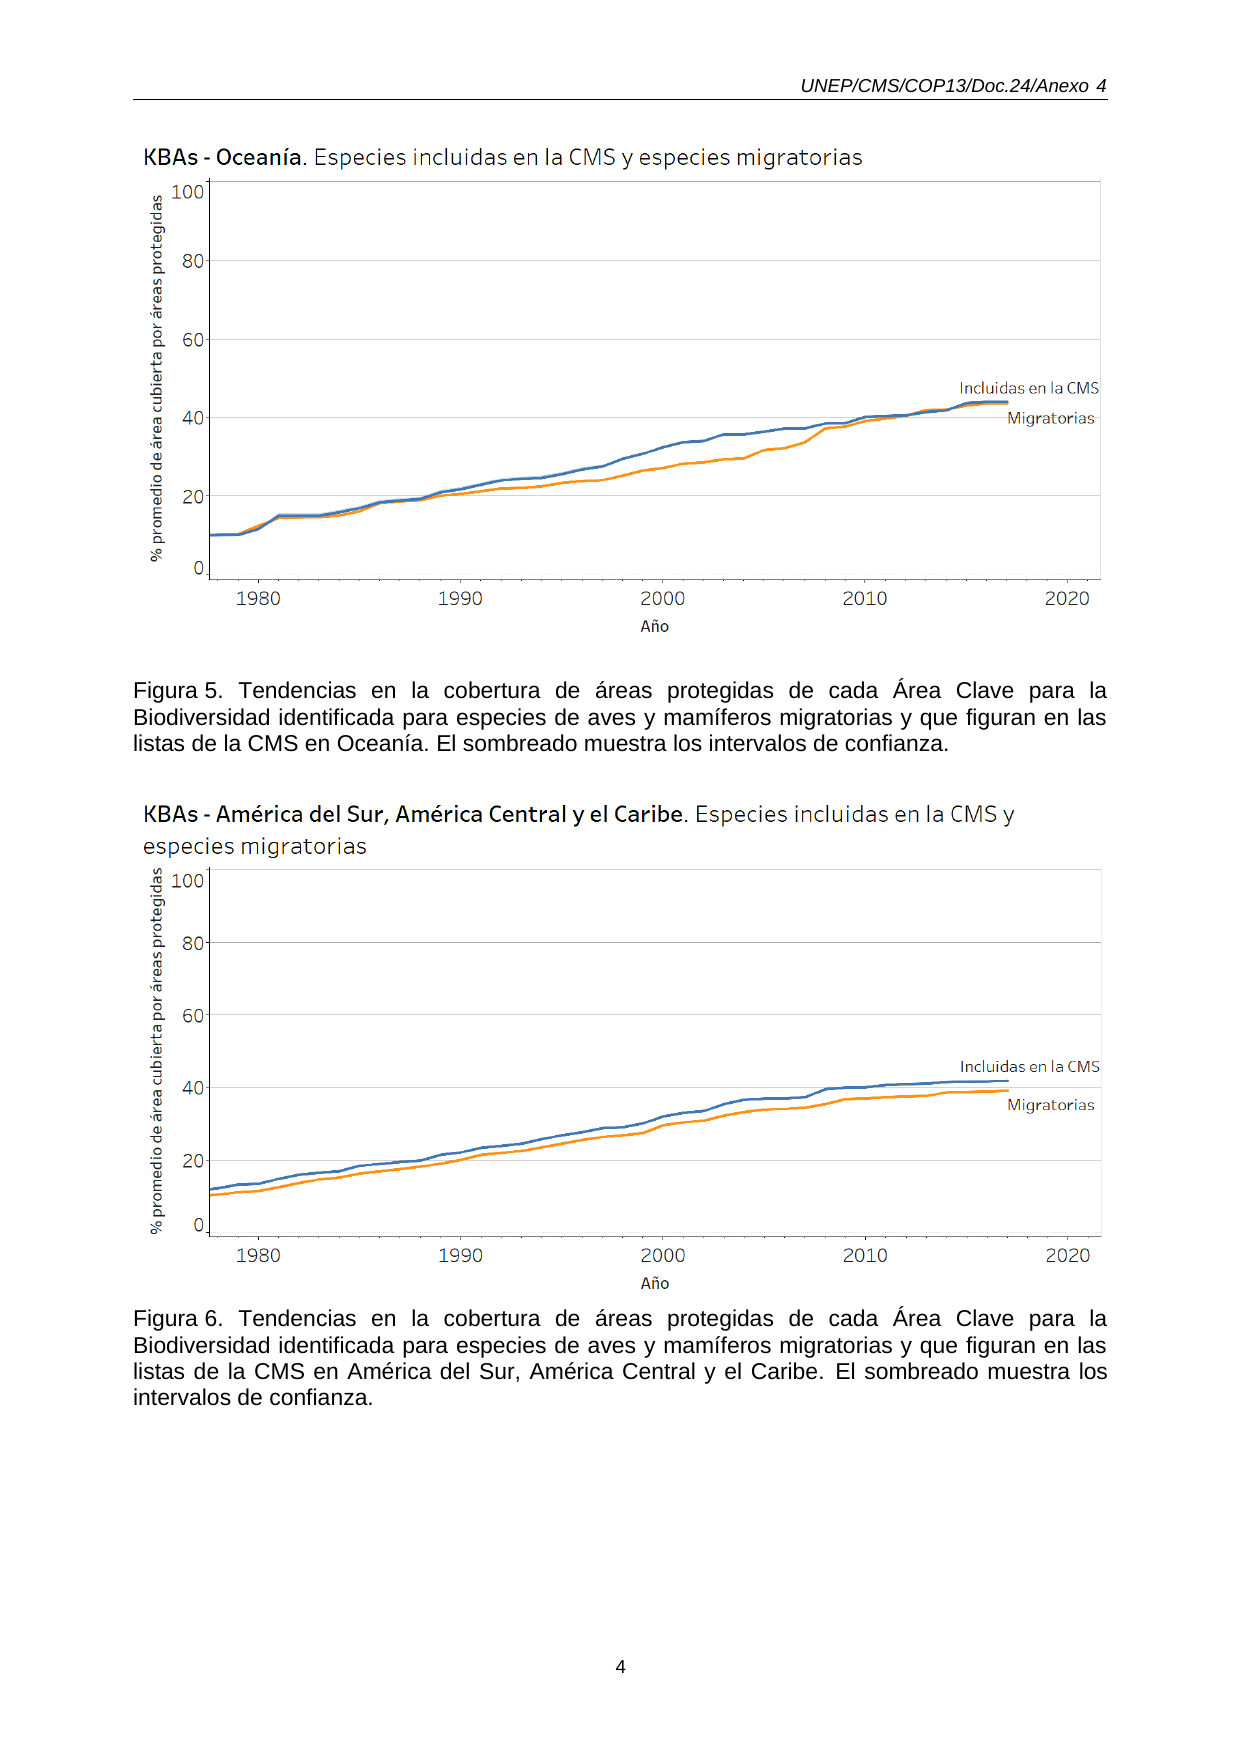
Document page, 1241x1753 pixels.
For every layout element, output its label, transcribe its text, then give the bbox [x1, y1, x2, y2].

text Figura 6. Tendencias en la cobertura de áreas protegidas de cada Área Clave para la Biodiversidad identificada para especies de aves y mamíferos migratorias y que figuran en las listas de la CMS en América del Sur, América Central y el Caribe. El sombreado muestra los intervalos de confianza. [133, 1306, 1108, 1411]
picture [132, 128, 1109, 649]
text Figura 5. Tendencias en la cobertura de áreas protegidas de cada Área Clave para la Biodiversidad identificada para especies de aves y mamíferos migratorias y que figuran en las listas de la CMS en Oceanía. El sombreado muestra los intervalos de confianza. [133, 677, 1108, 756]
picture [132, 785, 1109, 1306]
